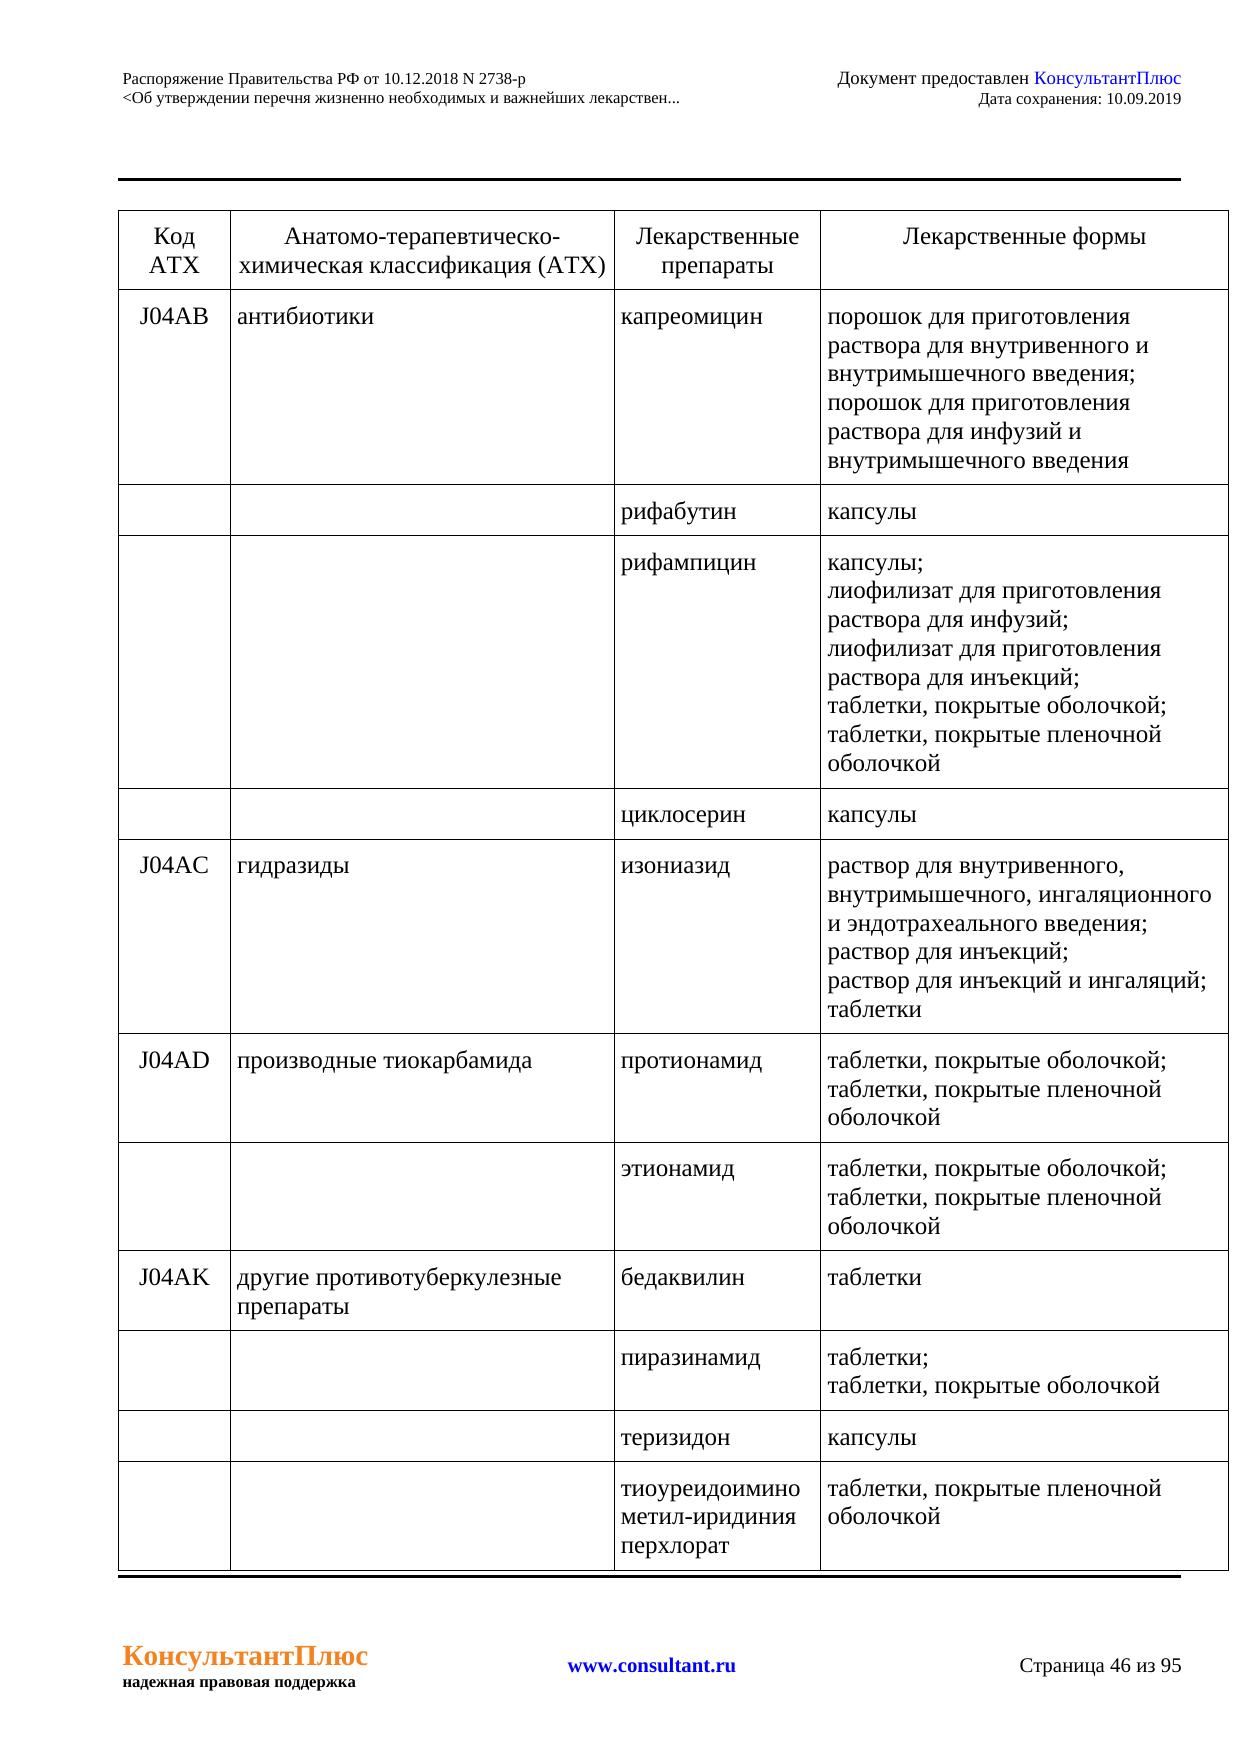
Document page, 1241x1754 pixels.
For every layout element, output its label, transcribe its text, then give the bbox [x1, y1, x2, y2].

table_cell рифабутин [615, 485, 820, 535]
table_cell J04AC [119, 840, 230, 1033]
table_cell раствор для внутривенного, внутримышечного, ингаляционного и эндотрахеального введения; раствор для инъекций; раствор для инъекций и ингаляций; таблетки [821, 840, 1228, 1033]
table_cell J04AB [119, 290, 230, 484]
table_cell антибиотики [231, 290, 614, 484]
table_cell [231, 485, 614, 535]
table_cell капсулы [821, 1411, 1228, 1461]
table_cell циклосерин [615, 789, 820, 838]
table_cell [119, 1331, 230, 1410]
table_header Лекарственные формы [821, 211, 1228, 289]
table_cell [119, 1143, 230, 1250]
table_cell [119, 1411, 230, 1461]
table_cell порошок для приготовления раствора для внутривенного и внутримышечного введения; порошок для приготовления раствора для инфузий и внутримышечного введения [821, 290, 1228, 484]
table_cell [231, 1331, 614, 1410]
table_cell гидразиды [231, 840, 614, 1033]
table_cell этионамид [615, 1143, 820, 1250]
table_cell [119, 536, 230, 787]
table_cell производные тиокарбамида [231, 1034, 614, 1142]
table_cell рифампицин [615, 536, 820, 787]
table_cell тиоуреидоиминометил-иридиния перхлорат [615, 1462, 820, 1569]
table_cell [119, 485, 230, 535]
table_cell бедаквилин [615, 1251, 820, 1330]
table_cell таблетки; таблетки, покрытые оболочкой [821, 1331, 1228, 1410]
table_cell таблетки, покрытые пленочной оболочкой [821, 1462, 1228, 1569]
table_cell [119, 789, 230, 838]
table_cell [231, 1411, 614, 1461]
table_header Код АТХ [119, 211, 230, 289]
table_cell капсулы [821, 789, 1228, 838]
table_cell изониазид [615, 840, 820, 1033]
table_cell таблетки, покрытые оболочкой; таблетки, покрытые пленочной оболочкой [821, 1143, 1228, 1250]
table_cell J04AD [119, 1034, 230, 1142]
table_cell капсулы [821, 485, 1228, 535]
table_cell другие противотуберкулезные препараты [231, 1251, 614, 1330]
table_cell таблетки, покрытые оболочкой; таблетки, покрытые пленочной оболочкой [821, 1034, 1228, 1142]
table_header Анатомо-терапевтическо-химическая классификация (АТХ) [231, 211, 614, 289]
table_cell пиразинамид [615, 1331, 820, 1410]
table_cell капсулы; лиофилизат для приготовления раствора для инфузий; лиофилизат для приготовления раствора для инъекций; таблетки, покрытые оболочкой; таблетки, покрытые пленочной оболочкой [821, 536, 1228, 787]
table_cell теризидон [615, 1411, 820, 1461]
table_header Лекарственные препараты [615, 211, 820, 289]
table_cell [231, 1462, 614, 1569]
table_cell [231, 789, 614, 838]
table_cell [119, 1462, 230, 1569]
table_cell таблетки [821, 1251, 1228, 1330]
table_cell J04AK [119, 1251, 230, 1330]
table_cell протионамид [615, 1034, 820, 1142]
table_cell [231, 1143, 614, 1250]
table_cell капреомицин [615, 290, 820, 484]
table_cell [231, 536, 614, 787]
